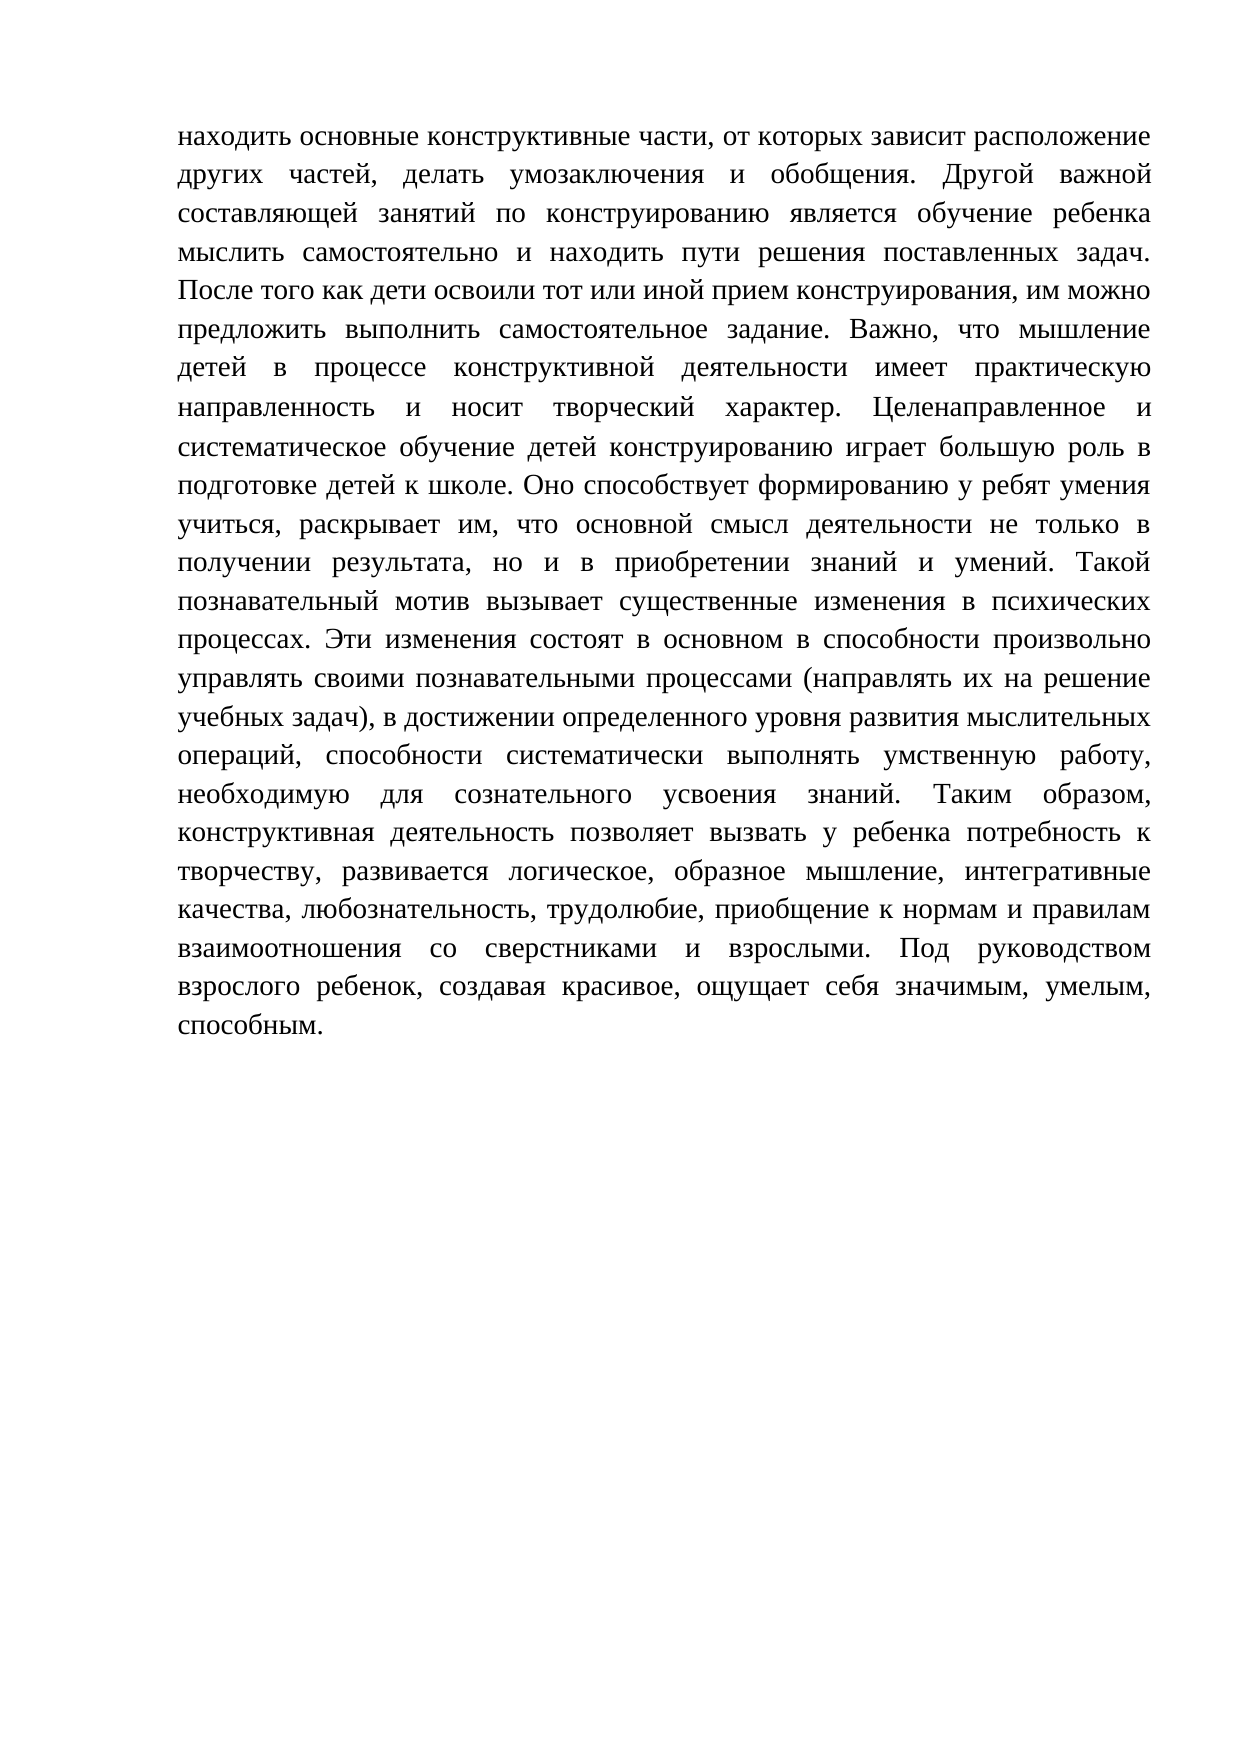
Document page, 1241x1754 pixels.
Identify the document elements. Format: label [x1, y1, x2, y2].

text [177, 118, 1152, 1041]
